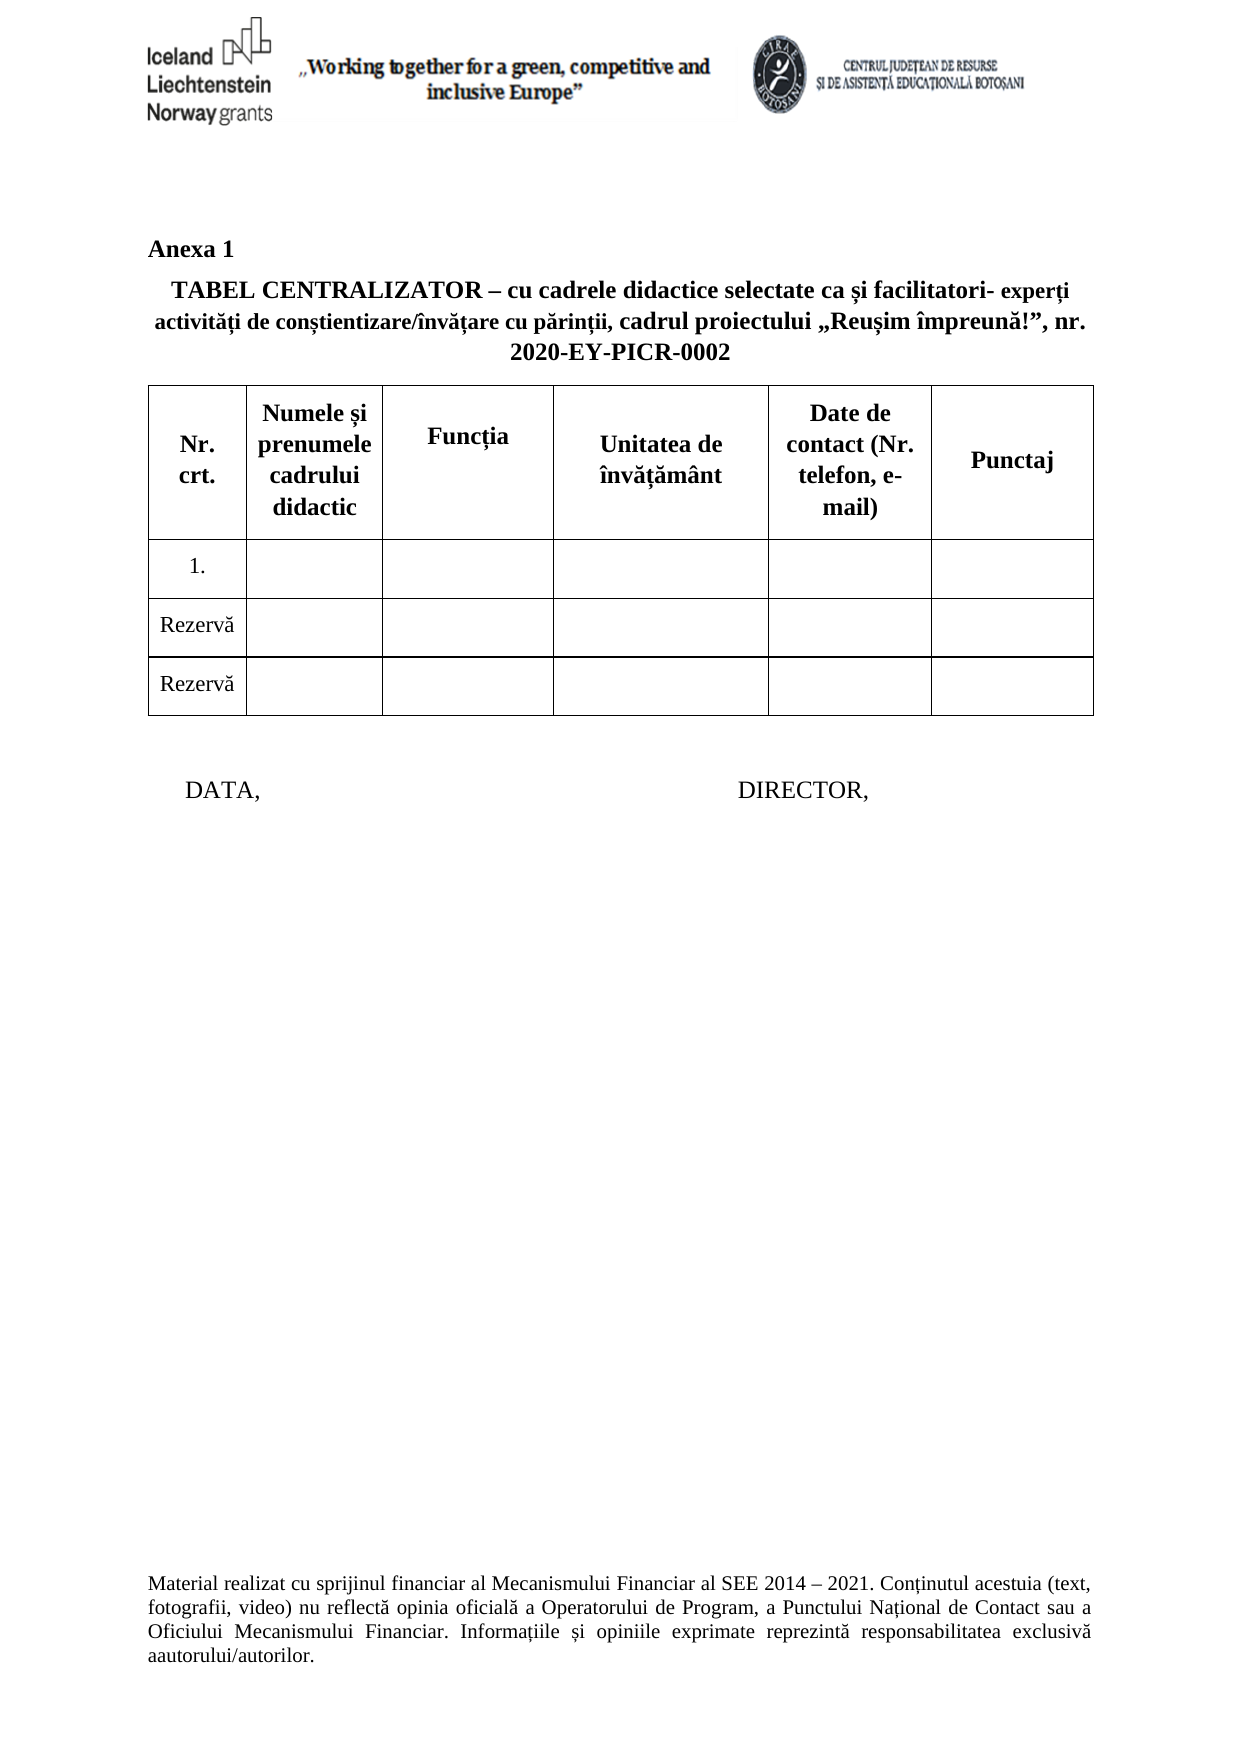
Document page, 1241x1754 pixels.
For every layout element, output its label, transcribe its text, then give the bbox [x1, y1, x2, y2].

table_cell 1. [149, 540, 246, 598]
table_cell [247, 540, 382, 598]
picture [147, 17, 1026, 126]
table_cell [247, 599, 382, 656]
table_cell [932, 540, 1093, 598]
table_cell [554, 599, 768, 656]
table_header Nr. crt. [149, 386, 246, 539]
table_header Unitatea de învățământ [554, 386, 768, 539]
table_cell [247, 658, 382, 715]
table_cell Rezervă [149, 658, 246, 715]
table_cell [932, 599, 1093, 656]
table_cell [769, 540, 931, 598]
text Anexa 1 [148, 234, 1093, 263]
table_header Date de contact (Nr. telefon, e-mail) [769, 386, 931, 539]
table_header Numele și prenumele cadrului didactic [247, 386, 382, 539]
text TABEL CENTRALIZATOR – cu cadrele didactice selectate ca și facilitatori- experți activități de conștientizare/învățare cu părinții, cadrul proiectului „Reușim împreună!”, nr. 2020-EY-PICR-0002 [148, 275, 1093, 366]
table_header Funcția [383, 386, 553, 539]
table_cell [383, 658, 553, 715]
table_cell Rezervă [149, 599, 246, 656]
table_cell [769, 658, 931, 715]
table_header Punctaj [932, 386, 1093, 539]
table_cell [769, 599, 931, 656]
table_cell [554, 540, 768, 598]
table_cell [932, 658, 1093, 715]
table_cell [554, 658, 768, 715]
table_cell [383, 599, 553, 656]
table_cell [383, 540, 553, 598]
text DATA, DIRECTOR, [148, 775, 1093, 804]
